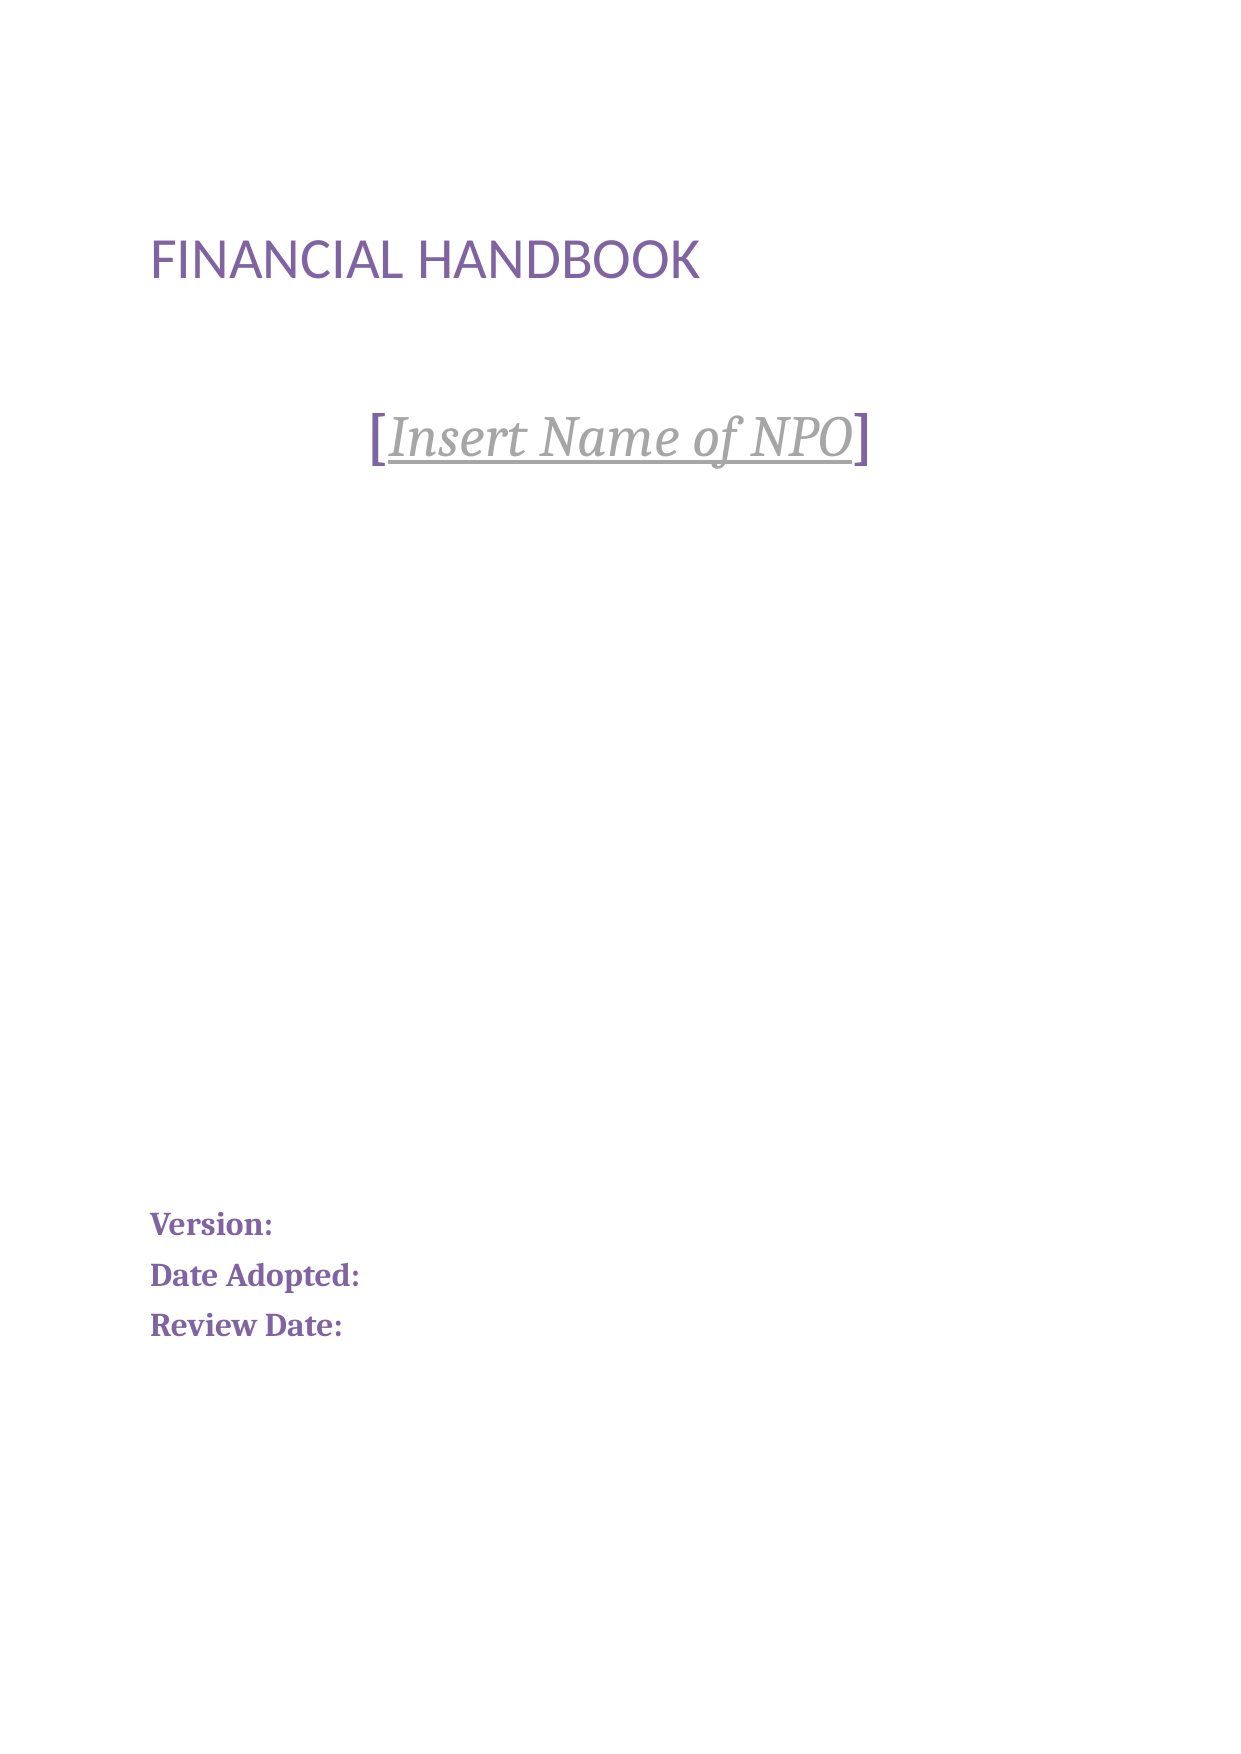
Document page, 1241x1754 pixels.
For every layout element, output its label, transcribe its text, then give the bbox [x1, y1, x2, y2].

subtitle [Insert Name of NPO] [150, 404, 1090, 471]
subtitle Review Date: [150, 1306, 1090, 1345]
text FINANCIAL HANDBOOK [150, 222, 1090, 293]
subtitle Date Adopted: [150, 1256, 1090, 1294]
subtitle Version: [150, 1206, 1090, 1244]
